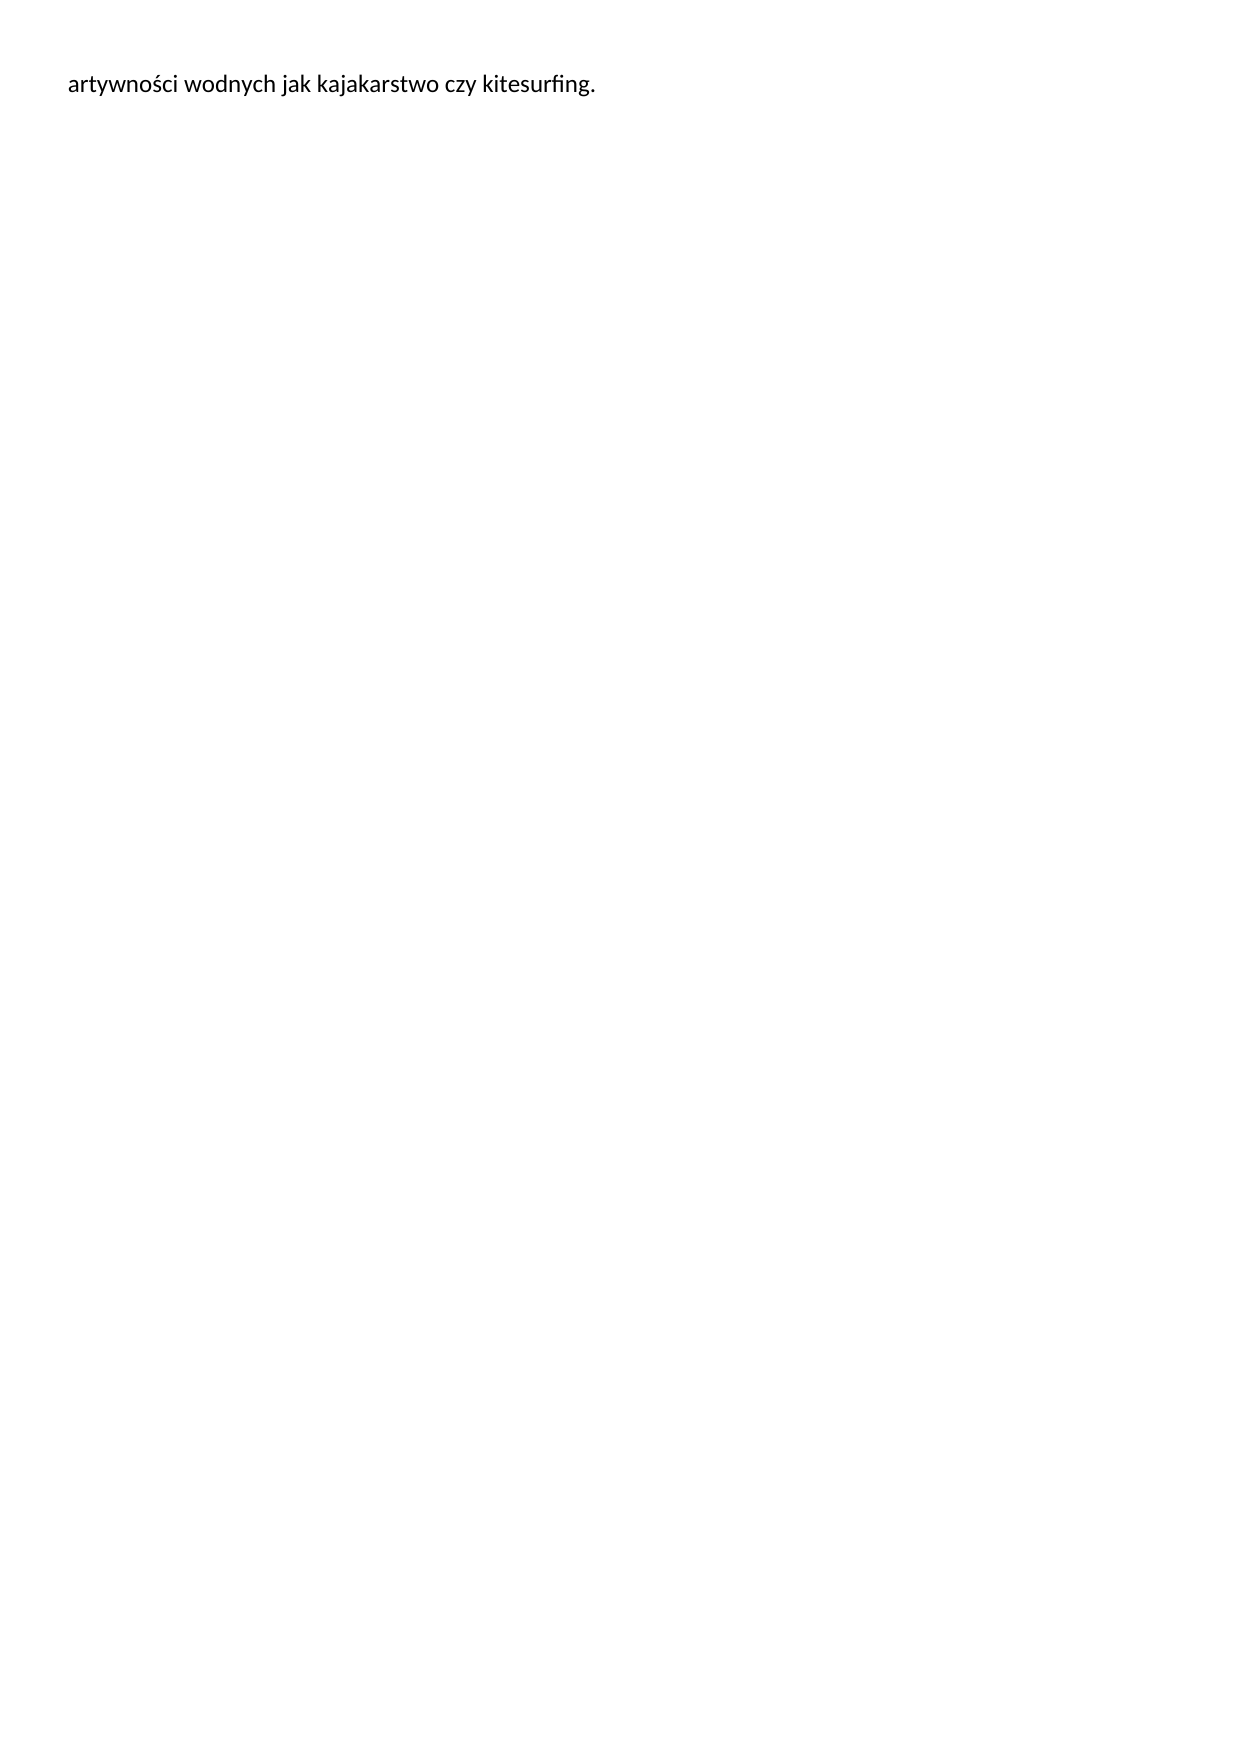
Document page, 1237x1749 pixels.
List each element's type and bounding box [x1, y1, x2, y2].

text [68, 68, 1169, 98]
